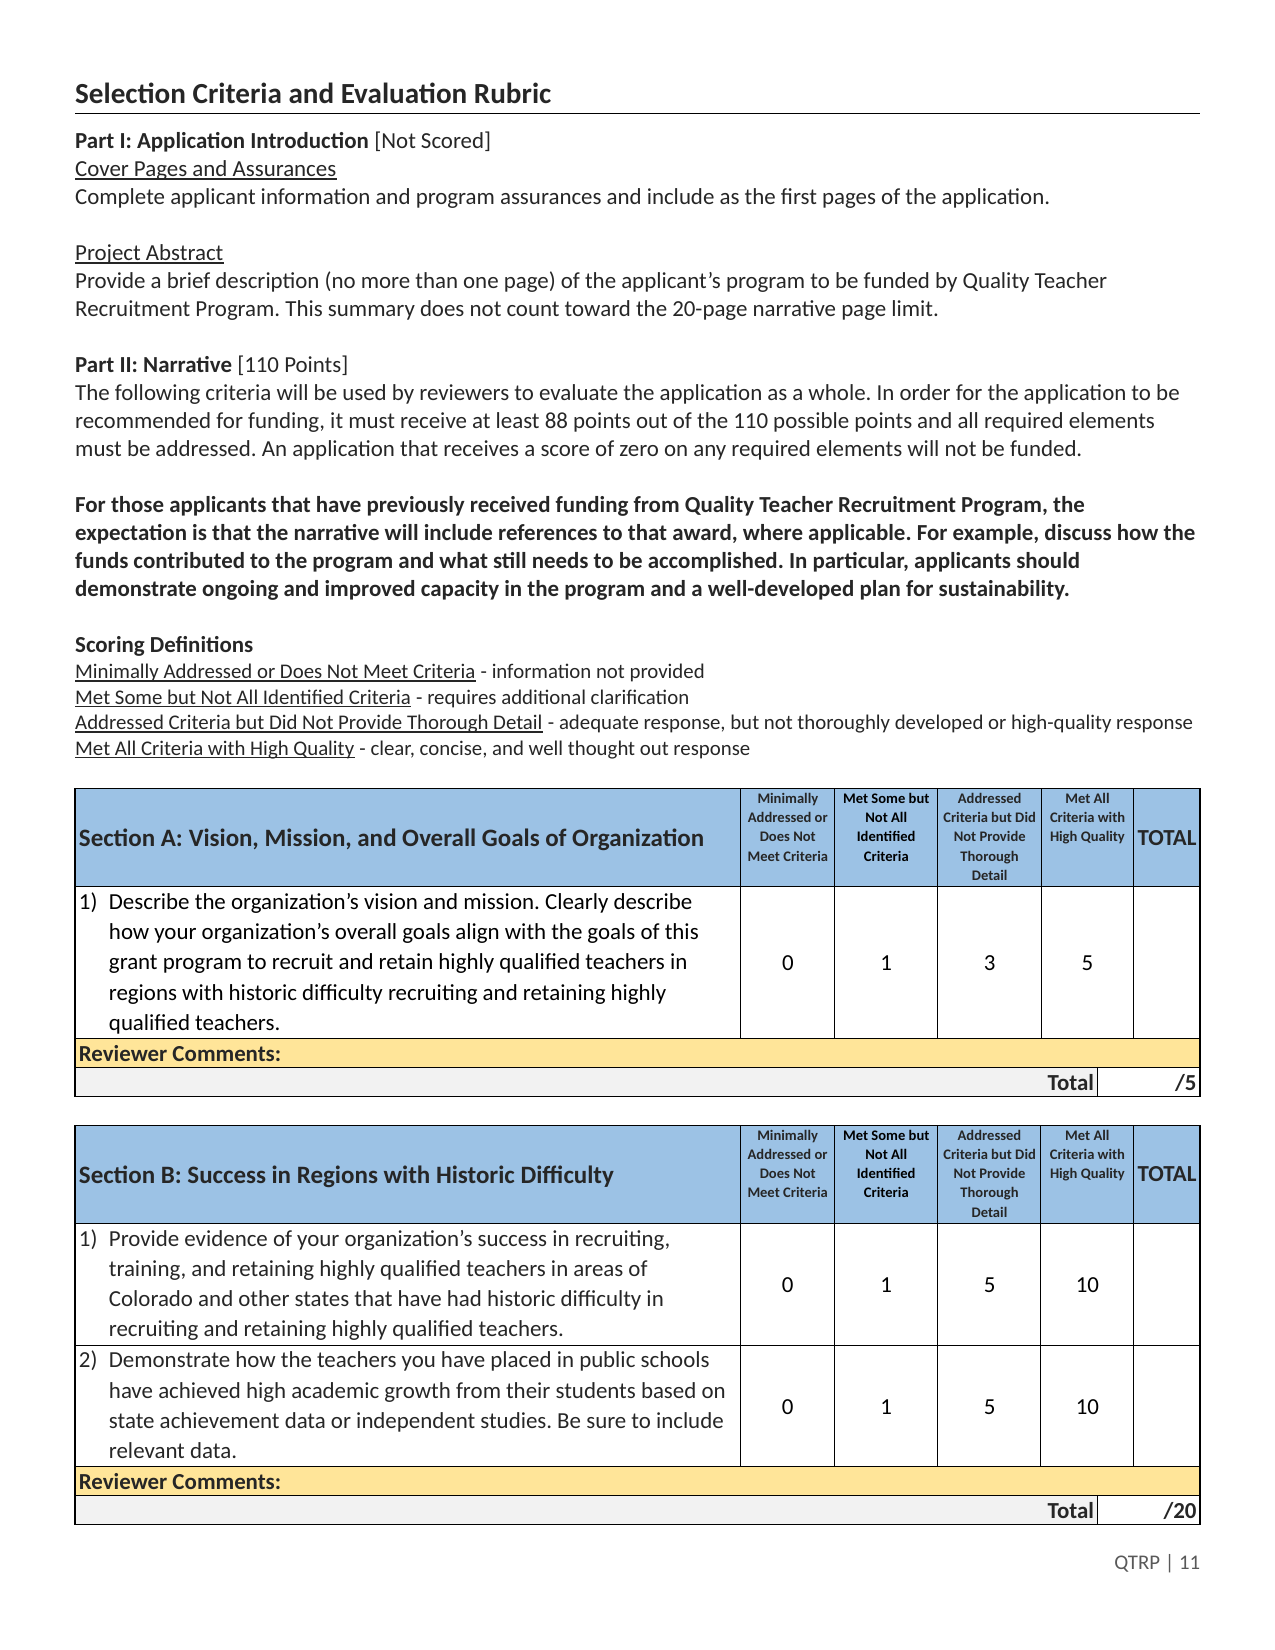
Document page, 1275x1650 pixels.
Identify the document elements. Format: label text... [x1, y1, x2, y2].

table_cell Provide evidence of your organization’s success in recruiting, training, and retaining highly qualified teachers in areas of Colorado and other states that have had historic difficulty in recruiting and retaining highly qualified teachers. [76, 1224, 740, 1344]
table_cell Reviewer Comments: [76, 1467, 1199, 1495]
table_cell [1134, 887, 1199, 1038]
table_cell [1134, 1224, 1199, 1344]
table_cell /5 [1098, 1068, 1199, 1096]
table_cell 1 [835, 1346, 937, 1466]
table_header Minimally Addressed or Does Not Meet Criteria [741, 789, 834, 886]
table_header Minimally Addressed or Does Not Meet Criteria [741, 1126, 834, 1223]
table_cell 0 [741, 1224, 834, 1344]
text Part I: Application Introduction [Not Scored] [75, 126, 1200, 154]
table_header Met Some but Not All Identified Criteria [835, 789, 937, 886]
table_header Met Some but Not All Identified Criteria [835, 1126, 937, 1223]
table_cell 10 [1041, 1224, 1133, 1344]
table_cell Reviewer Comments: [76, 1039, 1199, 1067]
text Provide a brief description (no more than one page) of the applicant’s program to be funded by Quality Teacher Recruitment Program. This summary does not count toward the 20-page narrative page limit. [75, 266, 1200, 322]
table_cell 10 [1041, 1346, 1133, 1466]
table_cell /20 [1098, 1496, 1199, 1524]
text Met All Criteria with High Quality - clear, concise, and well thought out response [75, 735, 1200, 760]
text Scoring Definitions [75, 631, 1200, 659]
table_cell Total [76, 1068, 1097, 1096]
text Project Abstract [75, 238, 1200, 266]
table_header Section B: Success in Regions with Historic Difficulty [76, 1126, 740, 1223]
text Part II: Narrative [110 Points] [75, 350, 1200, 378]
table_cell 1 [835, 887, 937, 1038]
text For those applicants that have previously received funding from Quality Teacher Recruitment Program, the expectation is that the narrative will include references to that award, where applicable. For example, discuss how the funds contributed to the program and what still needs to be accomplished. In particular, applicants should demonstrate ongoing and improved capacity in the program and a well-developed plan for sustainability. [75, 491, 1200, 603]
table_header TOTAL [1134, 1126, 1199, 1223]
table_header Met All Criteria with High Quality [1041, 1126, 1133, 1223]
table_header Met All Criteria with High Quality [1042, 789, 1133, 886]
text Complete applicant information and program assurances and include as the first pages of the application. [75, 182, 1200, 210]
table_header Addressed Criteria but Did Not Provide Thorough Detail [938, 1126, 1040, 1223]
table_cell 0 [741, 887, 834, 1038]
table_cell Demonstrate how the teachers you have placed in public schools have achieved high academic growth from their students based on state achievement data or independent studies. Be sure to include relevant data. [76, 1346, 740, 1466]
table_cell 1 [835, 1224, 937, 1344]
table_cell 5 [1042, 887, 1133, 1038]
text Cover Pages and Assurances [75, 154, 1200, 182]
text Minimally Addressed or Does Not Meet Criteria - information not provided [75, 659, 1200, 684]
table_cell 3 [938, 887, 1041, 1038]
table_header TOTAL [1134, 789, 1199, 886]
text The following criteria will be used by reviewers to evaluate the application as a whole. In order for the application to be recommended for funding, it must receive at least 88 points out of the 110 possible points and all required elements must be addressed. An application that receives a score of zero on any required elements will not be funded. [75, 378, 1200, 462]
table_cell Describe the organization’s vision and mission. Clearly describe how your organization’s overall goals align with the goals of this grant program to recruit and retain highly qualified teachers in regions with historic difficulty recruiting and retaining highly qualified teachers. [76, 887, 740, 1038]
table_cell 5 [938, 1346, 1040, 1466]
text Met Some but Not All Identified Criteria - requires additional clarification [75, 684, 1200, 709]
table_cell 0 [741, 1346, 834, 1466]
table_header Addressed Criteria but Did Not Provide Thorough Detail [938, 789, 1041, 886]
table_cell [1134, 1346, 1199, 1466]
subtitle Selection Criteria and Evaluation Rubric [75, 75, 1200, 113]
table_cell 5 [938, 1224, 1040, 1344]
table_header Section A: Vision, Mission, and Overall Goals of Organization [76, 789, 740, 886]
text Addressed Criteria but Did Not Provide Thorough Detail - adequate response, but not thoroughly developed or high-quality response [75, 709, 1200, 735]
table_cell Total [76, 1496, 1097, 1524]
